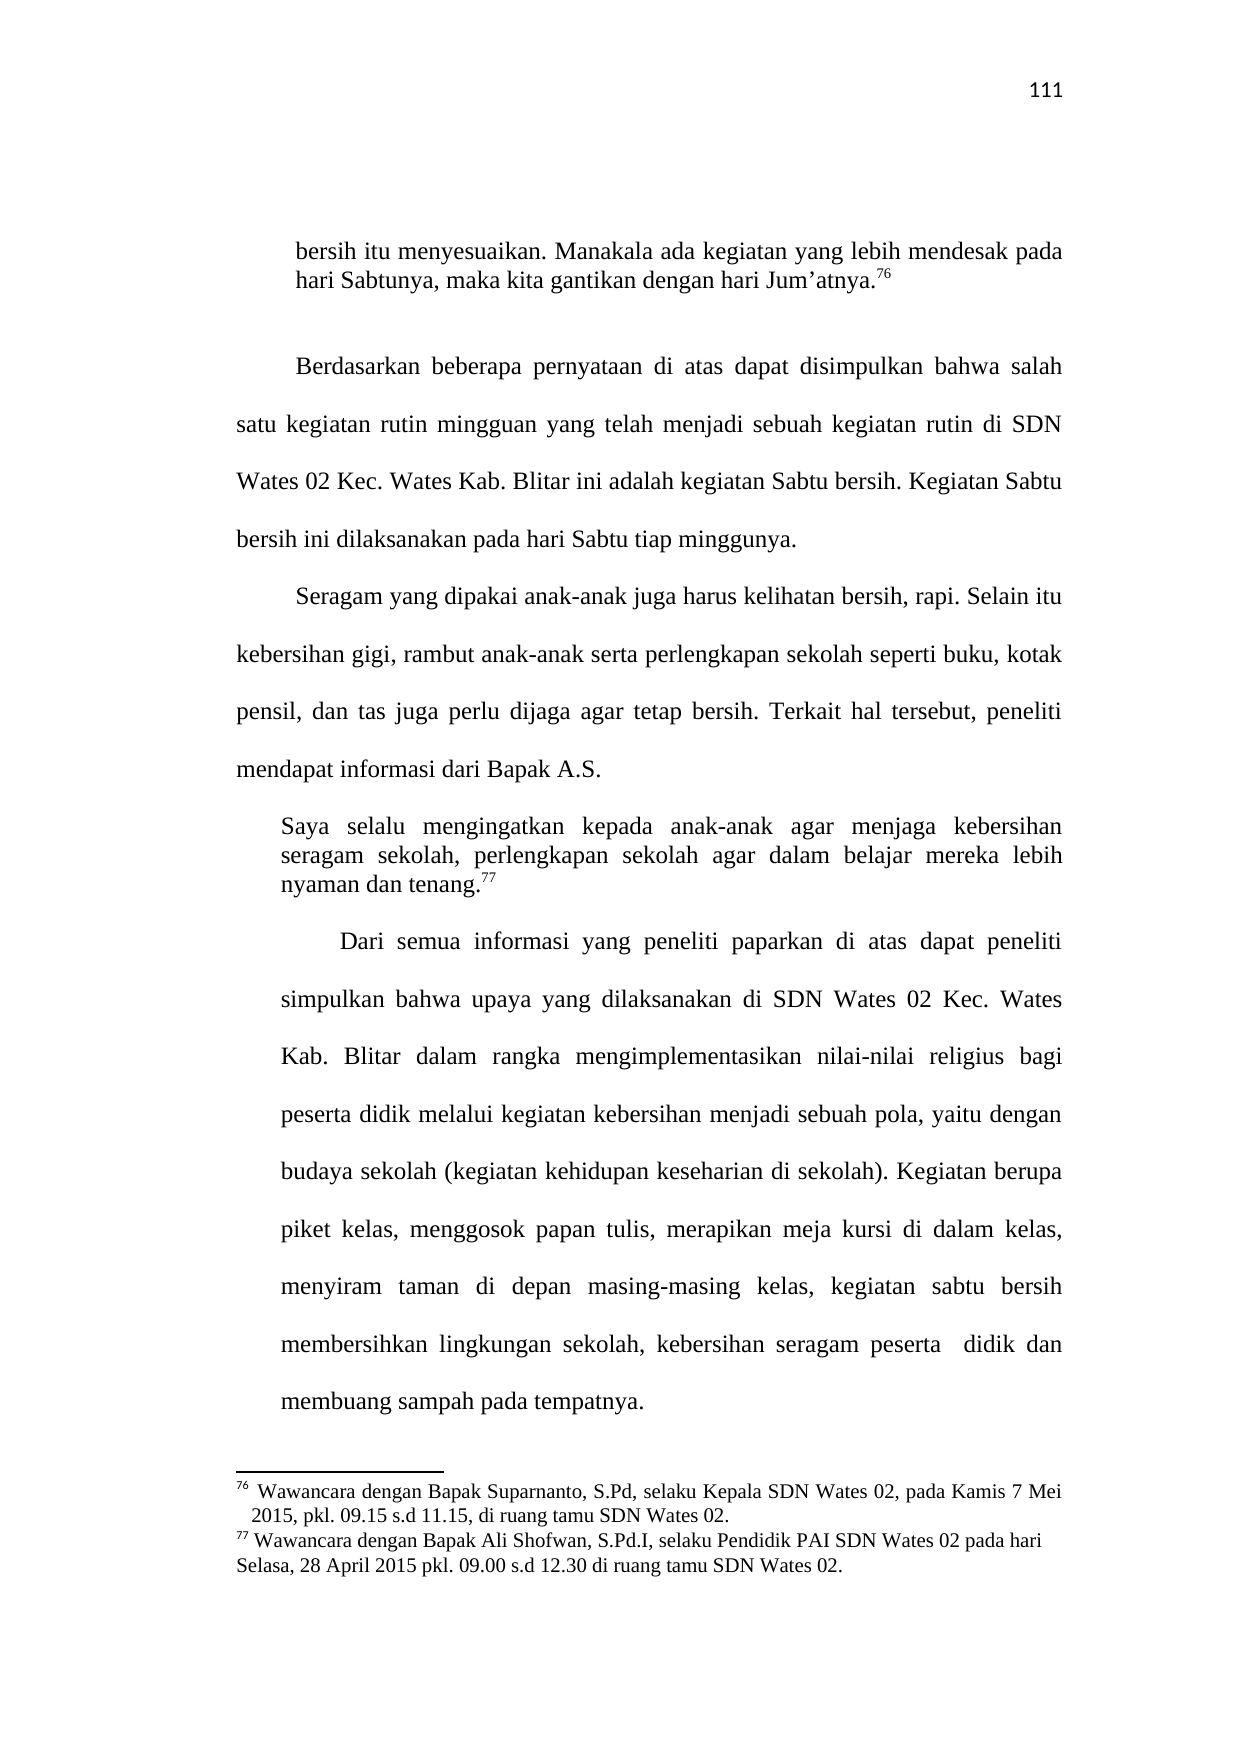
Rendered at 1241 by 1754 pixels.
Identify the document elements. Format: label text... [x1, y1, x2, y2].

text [295, 236, 1063, 294]
text Dari semua informasi yang peneliti paparkan di atas dapat peneliti simpulkan bahwa upaya yang dilaksanakan di SDN Wates 02 Kec. Wates Kab. Blitar dalam rangka mengimplementasikan nilai-nilai religius bagi peserta didik melalui kegiatan kebersihan menjadi sebuah pola, yaitu dengan budaya sekolah (kegiatan kehidupan keseharian di sekolah). Kegiatan berupa piket kelas, menggosok papan tulis, merapikan meja kursi di dalam kelas, menyiram taman di depan masing-masing kelas, kegiatan sabtu bersih membersihkan lingkungan sekolah, kebersihan seragam peserta didik dan membuang sampah pada tempatnya. [281, 926, 1063, 1415]
text Berdasarkan beberapa pernyataan di atas dapat disimpulkan bahwa salah satu kegiatan rutin mingguan yang telah menjadi sebuah kegiatan rutin di SDN Wates 02 Kec. Wates Kab. Blitar ini adalah kegiatan Sabtu bersih. Kegiatan Sabtu bersih ini dilaksanakan pada hari Sabtu tiap minggunya. [236, 351, 1063, 552]
text Saya selalu mengingatkan kepada anak-anak agar menjaga kebersihan seragam sekolah, perlengkapan sekolah agar dalam belajar mereka lebih nyaman dan tenang. [281, 811, 1063, 897]
text Seragam yang dipakai anak-anak juga harus kelihatan bersih, rapi. Selain itu kebersihan gigi, rambut anak-anak serta perlengkapan sekolah seperti buku, kotak pensil, dan tas juga perlu dijaga agar tetap bersih. Terkait hal tersebut, peneliti mendapat informasi dari Bapak A.S. [236, 581, 1063, 782]
